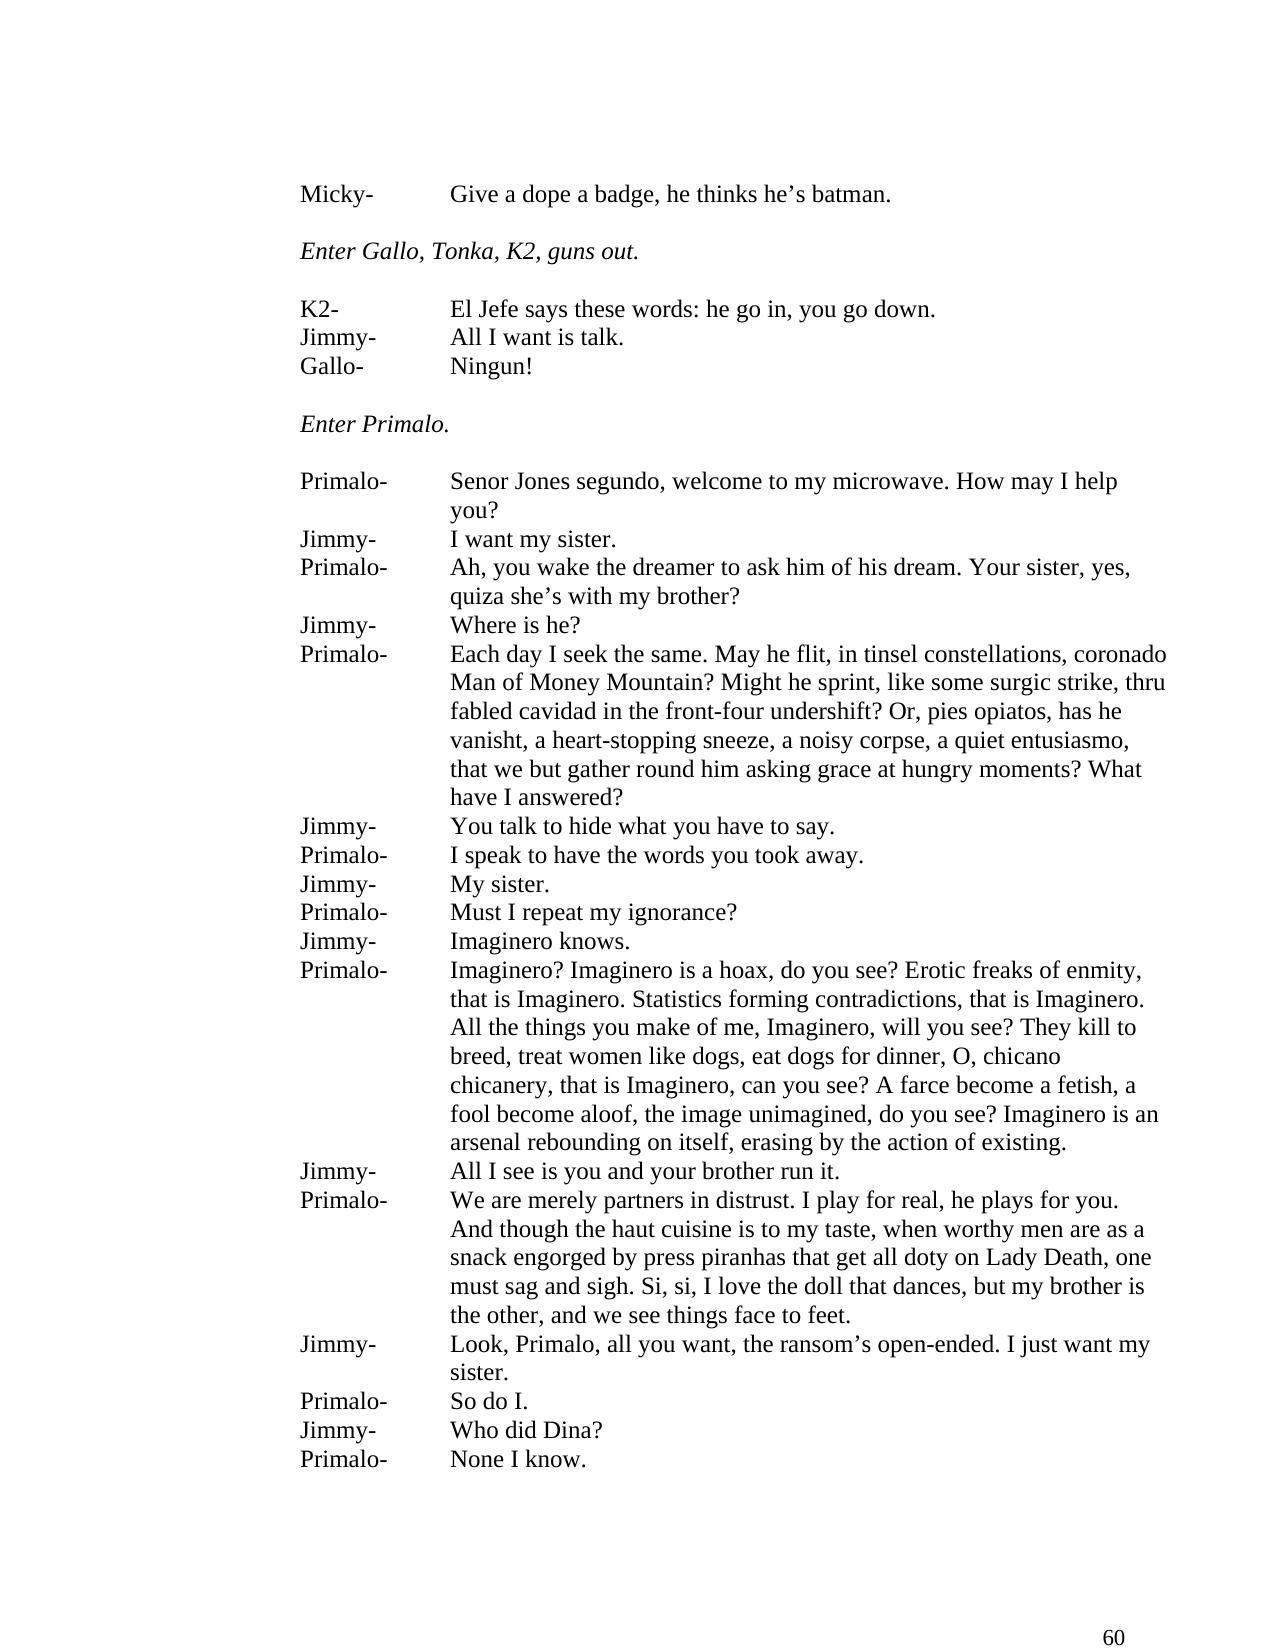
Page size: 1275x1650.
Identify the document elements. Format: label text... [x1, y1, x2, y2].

text Enter Primalo. [300, 409, 1170, 437]
text K2- El Jefe says these words: he go in, you go down. [300, 294, 1170, 322]
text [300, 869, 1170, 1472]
text Jimmy- All I want is talk. [300, 322, 1170, 351]
text Jimmy- Where is he? [300, 610, 1170, 639]
text Enter Gallo, Tonka, K2, guns out. [300, 236, 1170, 265]
text Jimmy- I want my sister. [300, 524, 1170, 552]
text Micky- Give a dope a badge, he thinks he’s batman. [300, 179, 1170, 207]
text Primalo- Each day I seek the same. May he flit, in tinsel constellations, coronado Man of Money Mountain? Might he sprint, like some surgic strike, thru fabled cavidad in the front-four undershift? Or, pies opiatos, has he vanisht, a heart-stopping sneeze, a noisy corpse, a quiet entusiasmo, that we but gather round him asking grace at hungry moments? What have I answered? [300, 639, 1170, 811]
text Primalo- Senor Jones segundo, welcome to my microwave. How may I help you? [300, 466, 1170, 524]
text Primalo- I speak to have the words you took away. [300, 840, 1170, 869]
text Gallo- Ningun! [300, 351, 1170, 380]
text Primalo- Ah, you wake the dreamer to ask him of his dream. Your sister, yes, quiza she’s with my brother? [300, 552, 1170, 610]
text Jimmy- You talk to hide what you have to say. [300, 811, 1170, 840]
